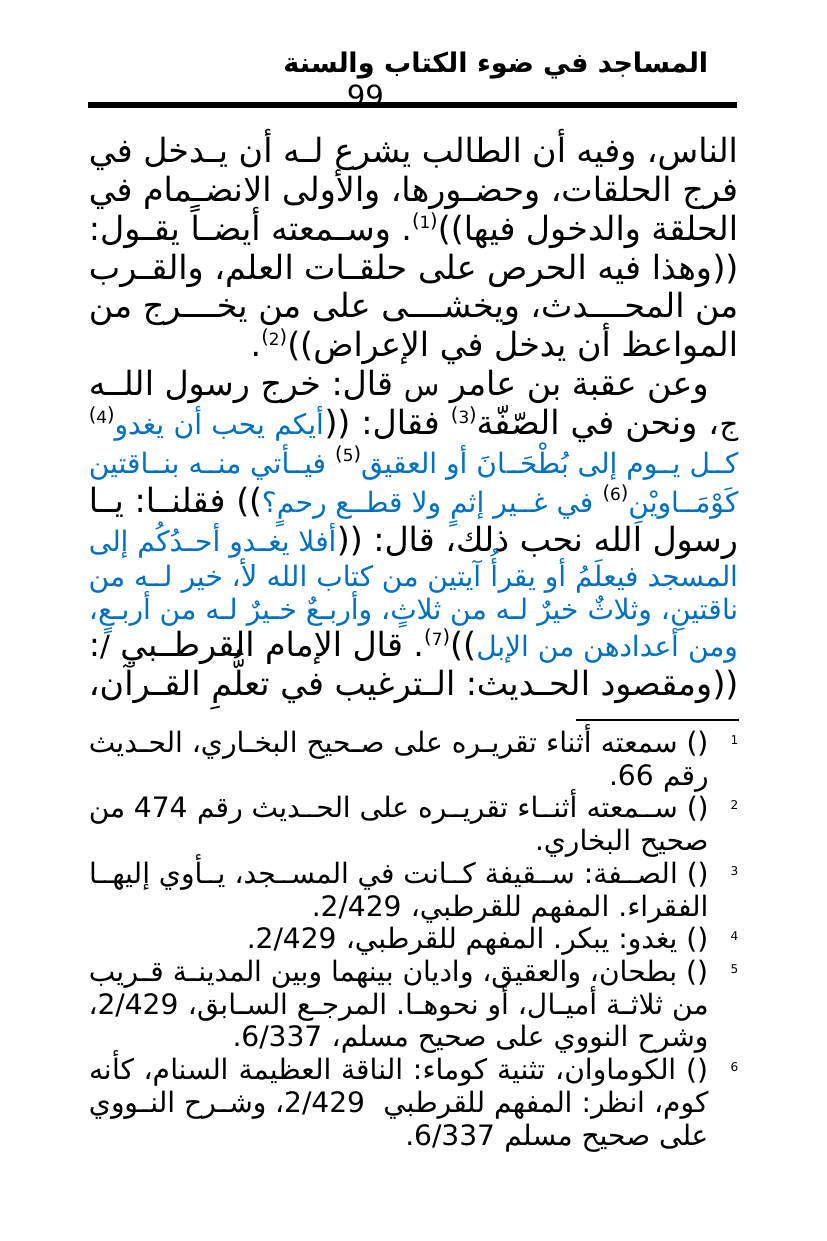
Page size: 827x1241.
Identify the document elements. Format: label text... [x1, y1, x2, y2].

text وعن عقبة بن عامر س قال: خرج رسول الله ج، ونحن في الصّفّة() فقال: ((أيكم يحب أن يغدو() كل يوم إلى بُطْحَانَ أو العقيق() فيأتي منه بناقتين كَوْمَاويْنِ() في غير إثمٍ ولا قطع رحمٍ؟)) فقلنا: يا رسول الله نحب ذلك، قال: ((أفلا يغدو أحدُكُم إلى المسجد فيعلَمُ أو يقرأُ آيتين من كتاب الله ﻷ، خير له من ناقتينِ، وثلاثٌ خيرٌ له من ثلاثٍ، وأربعٌ خيرٌ له من أربعٍ، ومن أعدادهن من الإبل))(). قال الإمام القرطبي /: ((ومقصود الحديث: الترغيب في تعلُّمِ القرآن، وتعليمه، وخاطبهم على ما تعارفوه، فإنهم أهل إبل، وإلا فأقل جزءٍ من ثواب القرآن وتعليمه خيرٌ من الدنيا وما فيها))()، وقد قال ج: ((ولقاب قوس أحدكم() أو موضع قدمٍ خير من الدنيا وما فيها))(). [89, 365, 738, 703]
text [89, 132, 738, 365]
